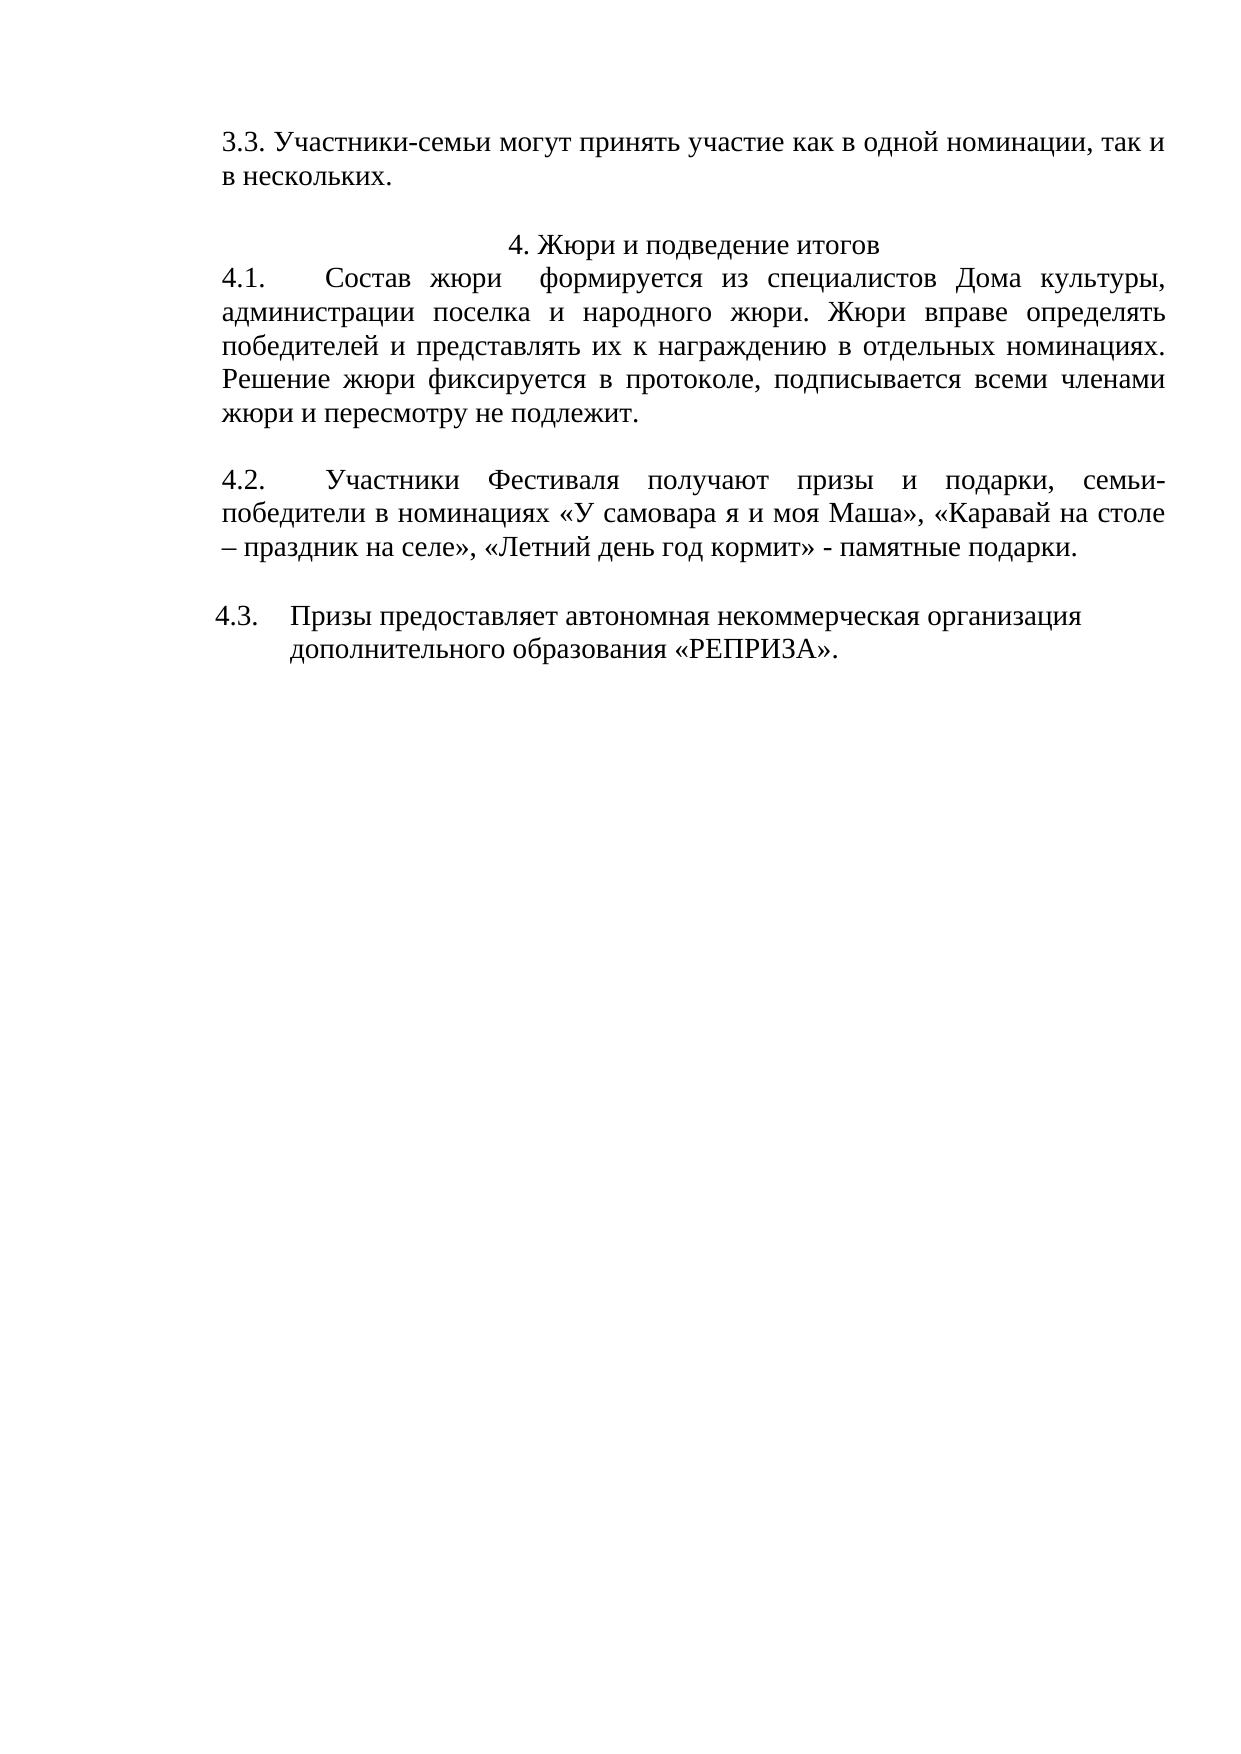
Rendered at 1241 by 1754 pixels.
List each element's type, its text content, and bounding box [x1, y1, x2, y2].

text 3.3. Участники-семьи могут принять участие как в одной номинации, так и в нескольких. [222, 123, 1167, 192]
list Состав жюри формируется из специалистов Дома культуры, администрации поселка и народного жюри. Жюри вправе определять победителей и представлять их к награждению в отдельных номинациях. Решение жюри фиксируется в протоколе, подписывается всеми членами жюри и пересмотру не подлежит. [222, 261, 1167, 428]
list Призы предоставляет автономная некоммерческая организация дополнительного образования «РЕПРИЗА». [215, 598, 1167, 665]
list Жюри и подведение итогов [222, 226, 1167, 261]
list Участники Фестиваля получают призы и подарки, семьи-победители в номинациях «У самовара я и моя Маша», «Каравай на столе – праздник на селе», «Летний день год кормит» - памятные подарки. [222, 462, 1167, 562]
